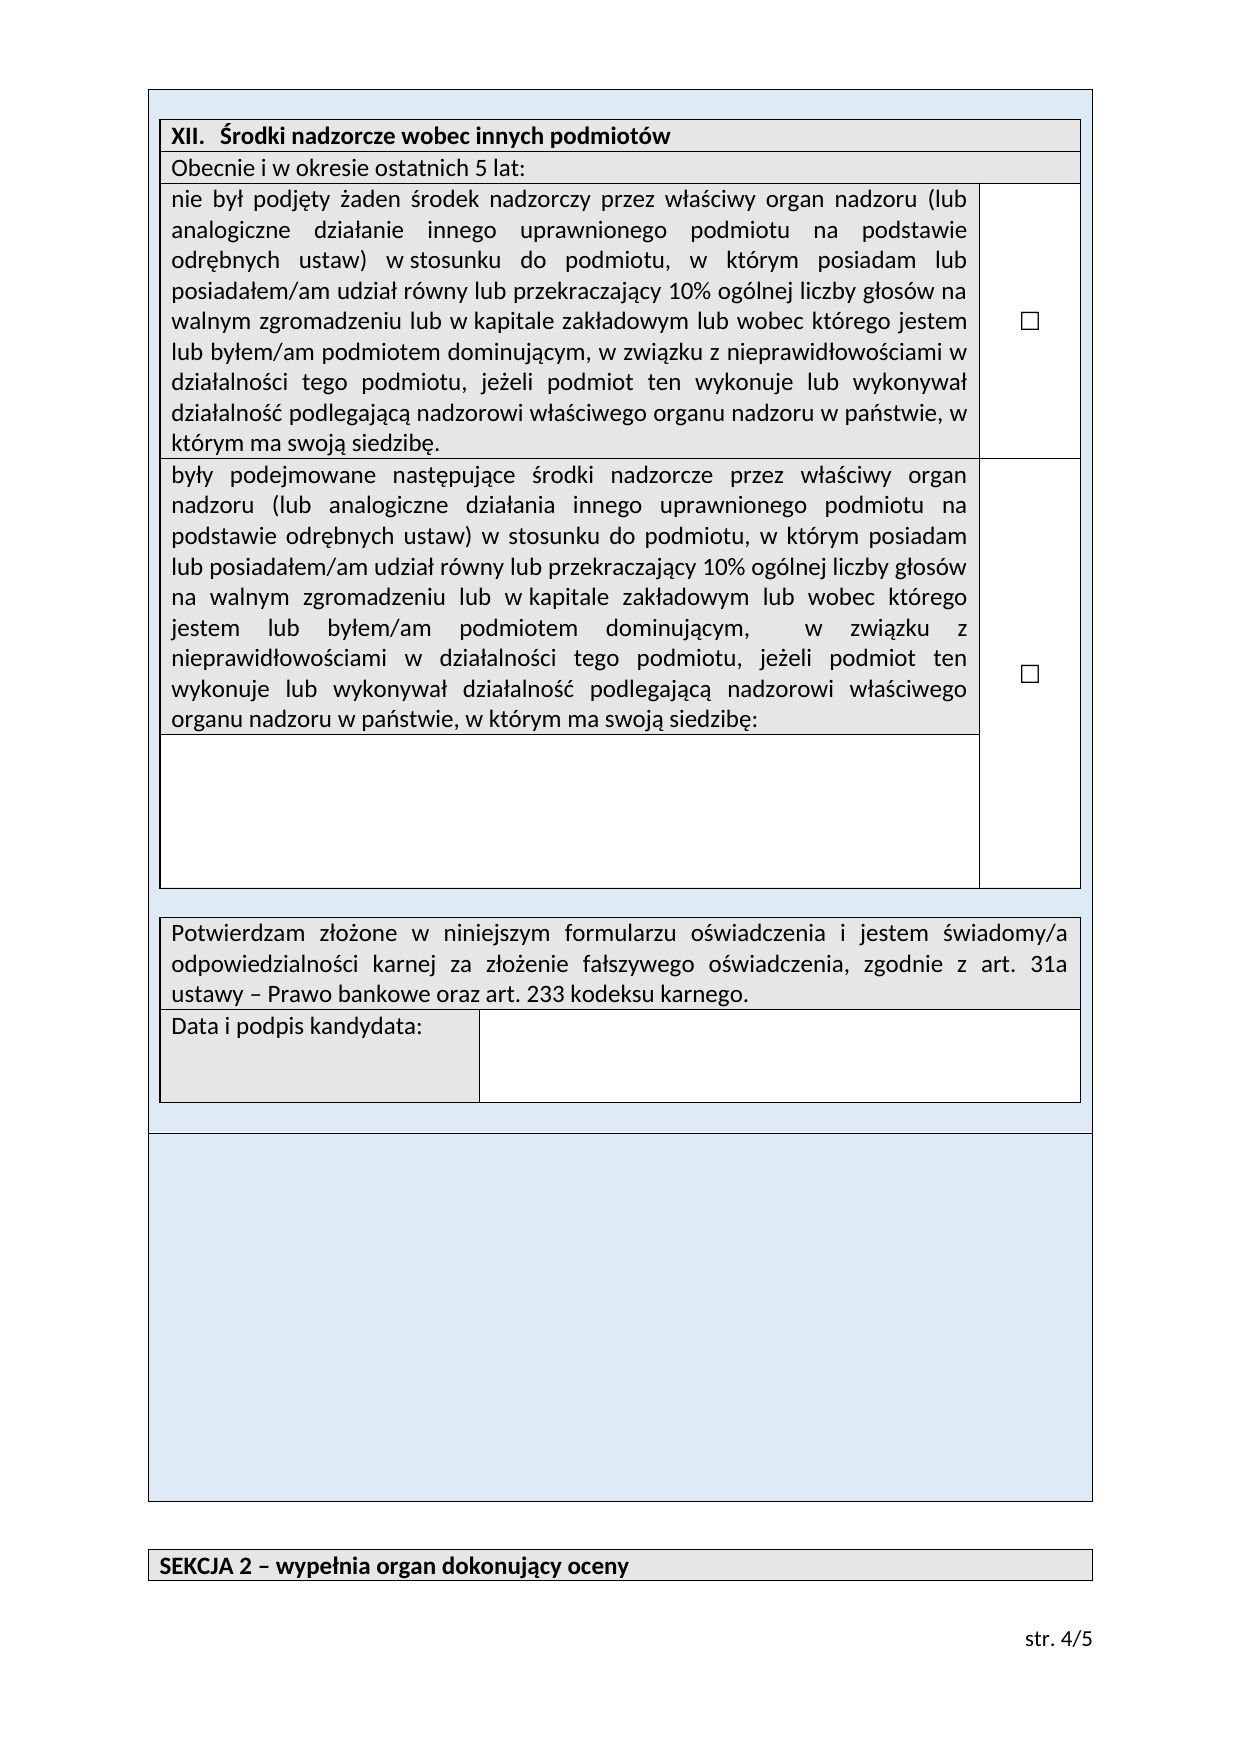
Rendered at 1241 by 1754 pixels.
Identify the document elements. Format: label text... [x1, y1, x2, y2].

table_header SEKCJA 2 – wypełnia organ dokonujący oceny [149, 1550, 1092, 1580]
table_cell [149, 1134, 1092, 1501]
table_cell [149, 90, 1092, 1132]
